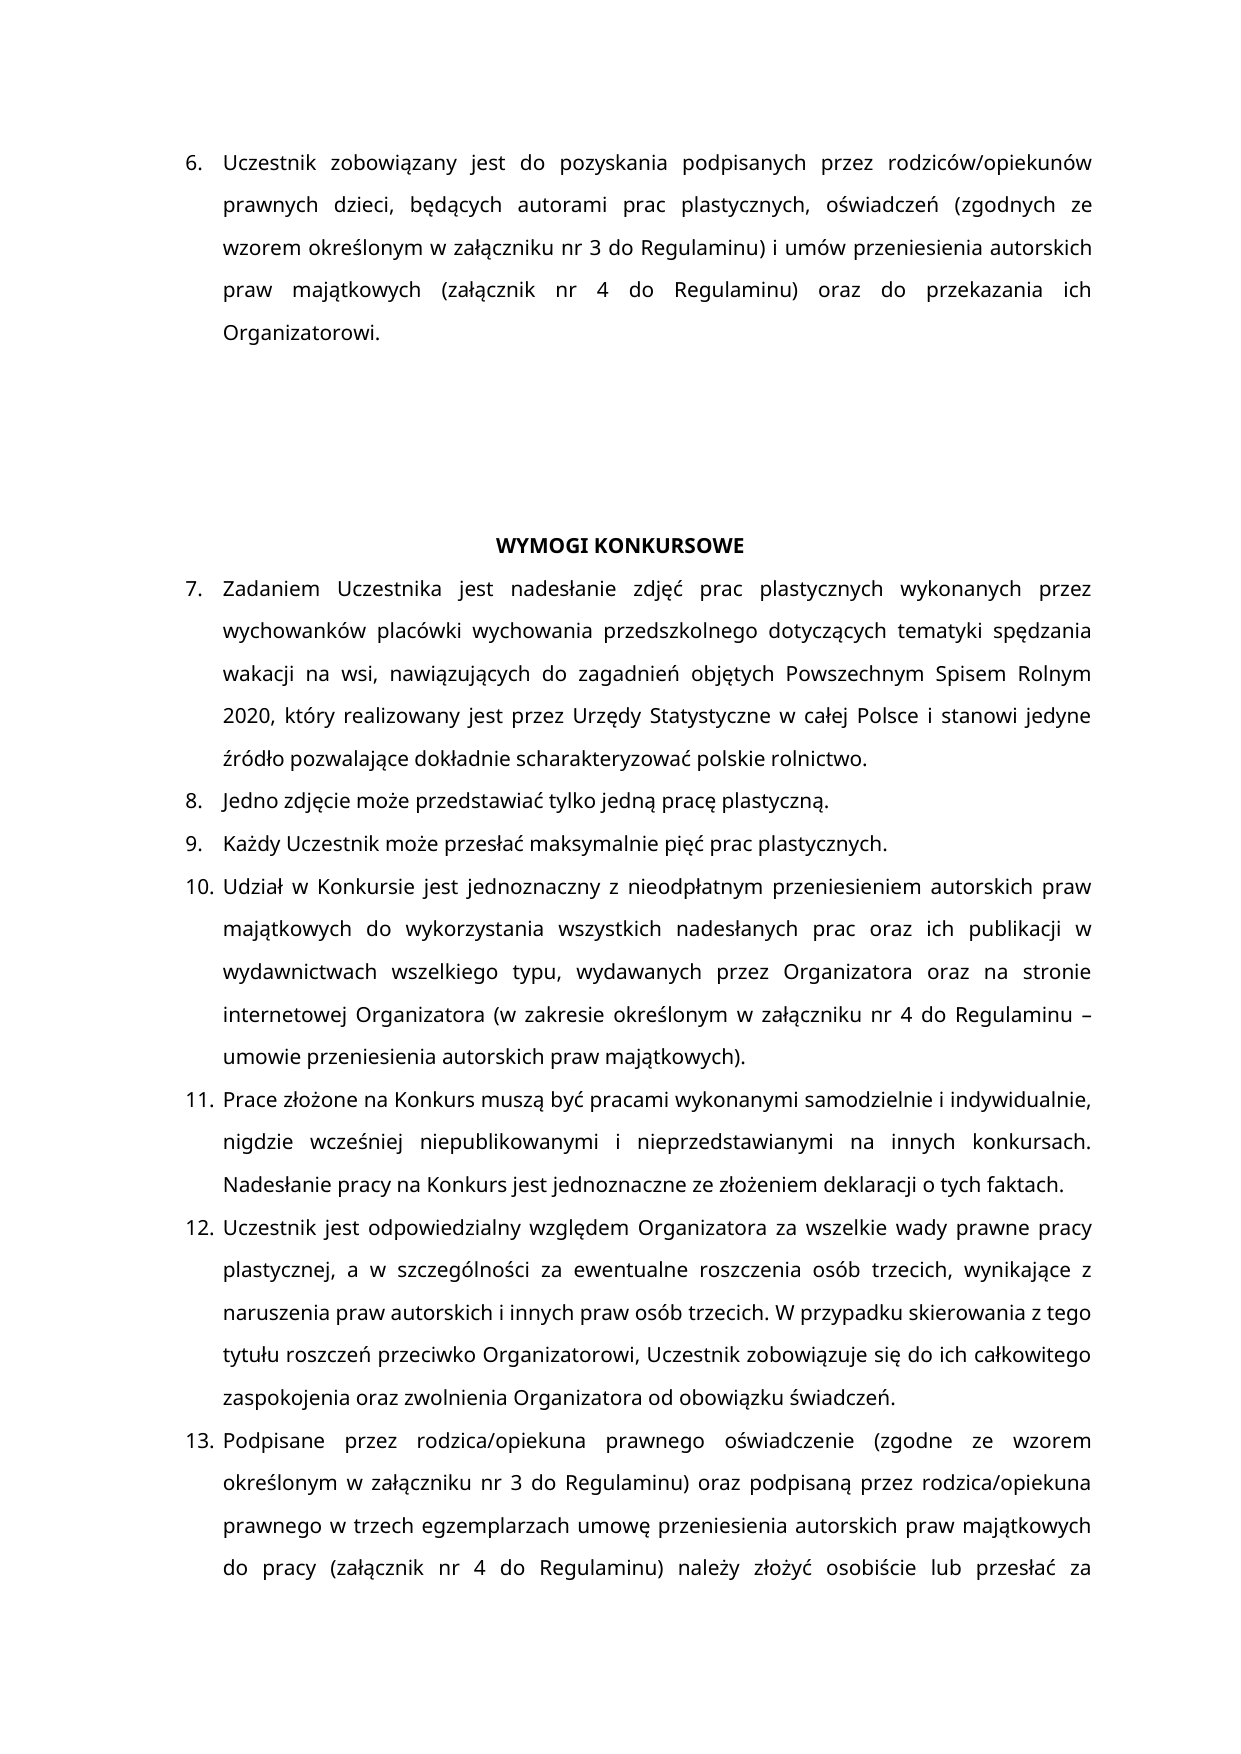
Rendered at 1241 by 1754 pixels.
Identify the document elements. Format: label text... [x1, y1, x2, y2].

list Prace złożone na Konkurs muszą być pracami wykonanymi samodzielnie i indywidualnie, nigdzie wcześniej niepublikowanymi i nieprzedstawianymi na innych konkursach. Nadesłanie pracy na Konkurs jest jednoznaczne ze złożeniem deklaracji o tych faktach. [185, 1085, 1093, 1198]
text WYMOGI KONKURSOWE [148, 531, 1093, 559]
list Uczestnik jest odpowiedzialny względem Organizatora za wszelkie wady prawne pracy plastycznej, a w szczególności za ewentualne roszczenia osób trzecich, wynikające z naruszenia praw autorskich i innych praw osób trzecich. W przypadku skierowania z tego tytułu roszczeń przeciwko Organizatorowi, Uczestnik zobowiązuje się do ich całkowitego zaspokojenia oraz zwolnienia Organizatora od obowiązku świadczeń. [185, 1213, 1093, 1412]
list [185, 1426, 1093, 1582]
list Uczestnik zobowiązany jest do pozyskania podpisanych przez rodziców/opiekunów prawnych dzieci, będących autorami prac plastycznych, oświadczeń (zgodnych ze wzorem określonym w załączniku nr 3 do Regulaminu) i umów przeniesienia autorskich praw majątkowych (załącznik nr 4 do Regulaminu) oraz do przekazania ich Organizatorowi. [185, 148, 1093, 346]
list Jedno zdjęcie może przedstawiać tylko jedną pracę plastyczną. [185, 787, 1093, 815]
list Każdy Uczestnik może przesłać maksymalnie pięć prac plastycznych. [185, 829, 1093, 858]
list Zadaniem Uczestnika jest nadesłanie zdjęć prac plastycznych wykonanych przez wychowanków placówki wychowania przedszkolnego dotyczących tematyki spędzania wakacji na wsi, nawiązujących do zagadnień objętych Powszechnym Spisem Rolnym 2020, który realizowany jest przez Urzędy Statystyczne w całej Polsce i stanowi jedyne źródło pozwalające dokładnie scharakteryzować polskie rolnictwo. [185, 574, 1093, 772]
list Udział w Konkursie jest jednoznaczny z nieodpłatnym przeniesieniem autorskich praw majątkowych do wykorzystania wszystkich nadesłanych prac oraz ich publikacji w wydawnictwach wszelkiego typu, wydawanych przez Organizatora oraz na stronie internetowej Organizatora (w zakresie określonym w załączniku nr 4 do Regulaminu – umowie przeniesienia autorskich praw majątkowych). [185, 872, 1093, 1071]
